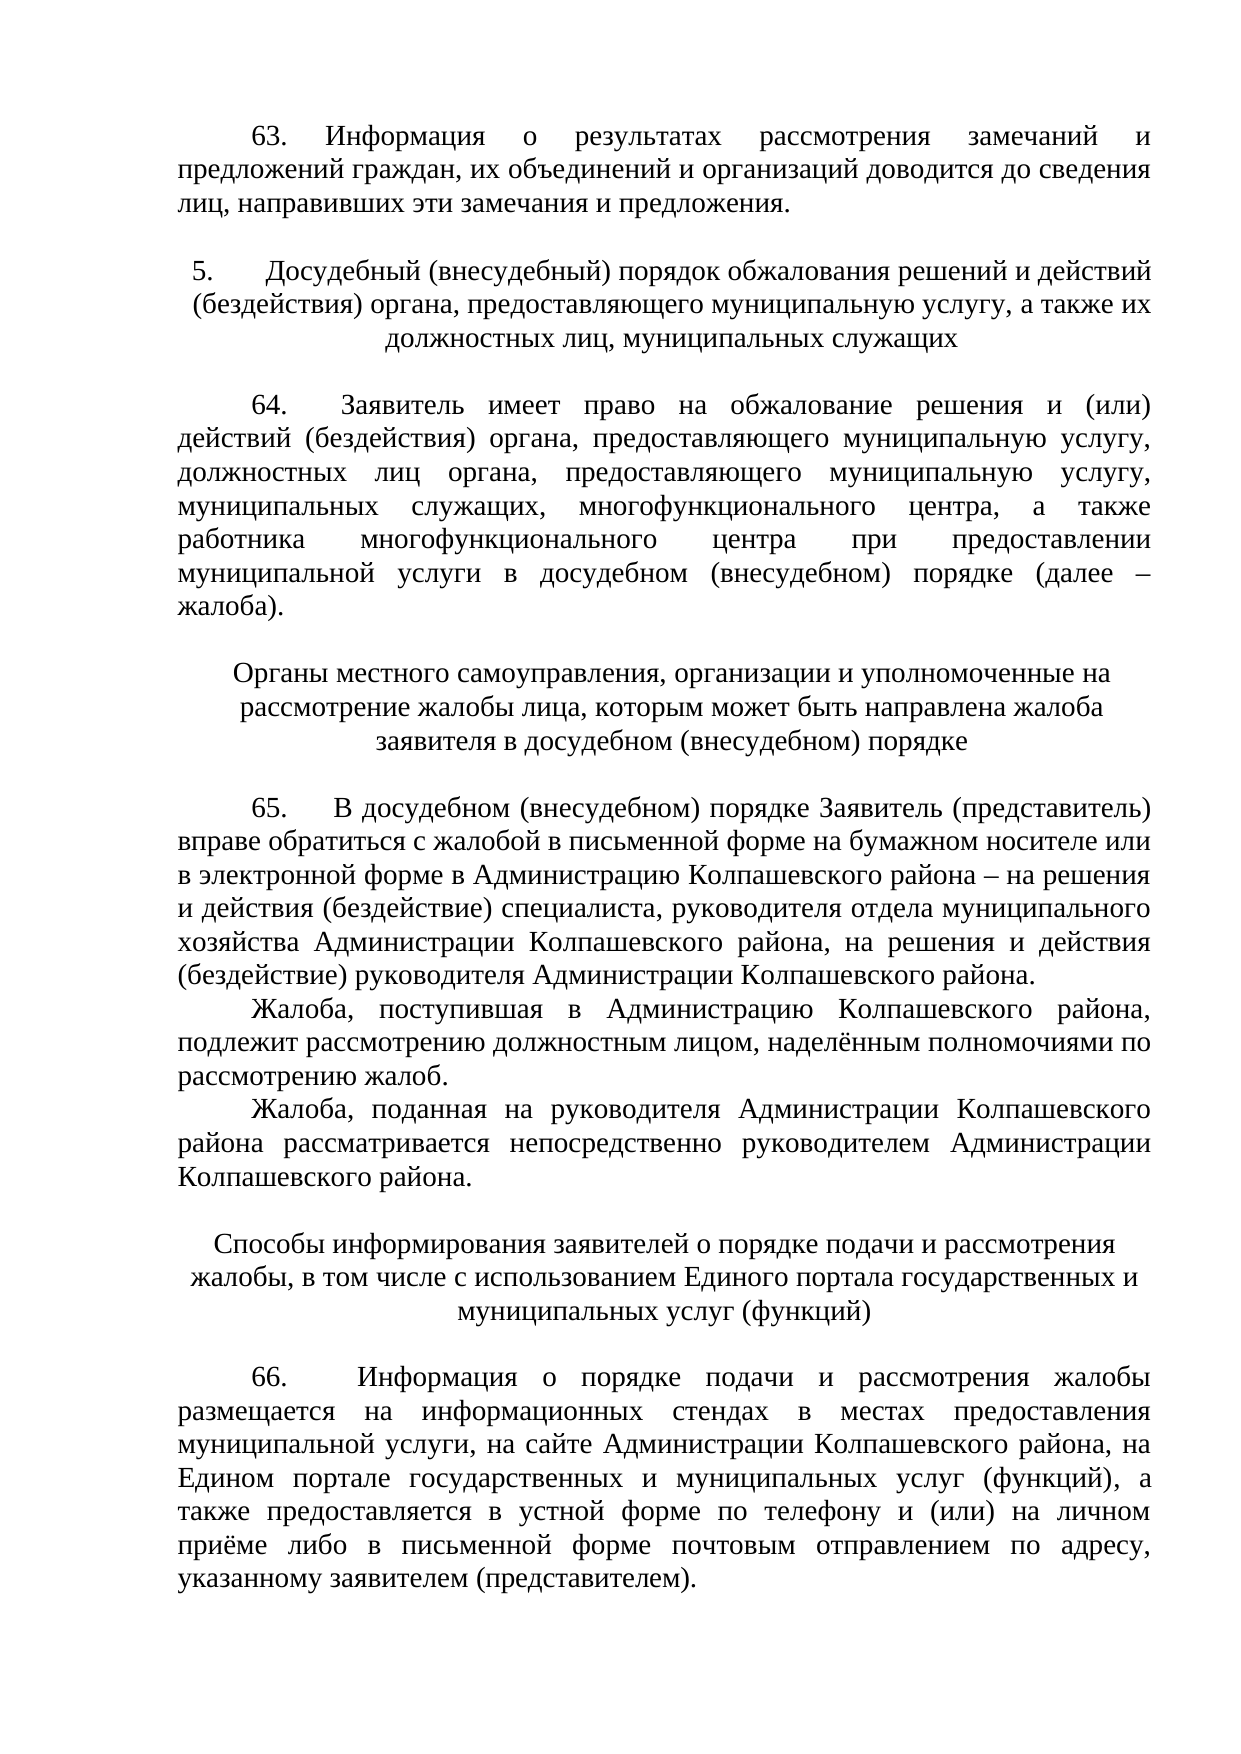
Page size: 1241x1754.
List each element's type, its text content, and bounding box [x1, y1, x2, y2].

text Жалоба, поданная на руководителя Администрации Колпашевского района рассматривается непосредственно руководителем Администрации Колпашевского района. [177, 1092, 1152, 1192]
text Способы информирования заявителей о порядке подачи и рассмотрения жалобы, в том числе с использованием Единого портала государственных и муниципальных услуг (функций) [177, 1226, 1151, 1326]
list Досудебный (внесудебный) порядок обжалования решений и действий (бездействия) органа, предоставляющего муниципальную услугу, а также их должностных лиц, муниципальных служащих [177, 253, 1166, 353]
list В досудебном (внесудебном) порядке Заявитель (представитель) вправе обратиться с жалобой в письменной форме на бумажном носителе или в электронной форме в Администрацию Колпашевского района – на решения и действия (бездействие) специалиста, руководителя отдела муниципального хозяйства Администрации Колпашевского района, на решения и действия (бездействие) руководителя Администрации Колпашевского района. [177, 790, 1152, 991]
list Информация о порядке подачи и рассмотрения жалобы размещается на информационных стендах в местах предоставления муниципальной услуги, на сайте Администрации Колпашевского района, на Едином портале государственных и муниципальных услуг (функций), а также предоставляется в устной форме по телефону и (или) на личном приёме либо в письменной форме почтовым отправлением по адресу, указанному заявителем (представителем). [177, 1359, 1152, 1594]
list Заявитель имеет право на обжалование решения и (или) действий (бездействия) органа, предоставляющего муниципальную услугу, должностных лиц органа, предоставляющего муниципальную услугу, муниципальных служащих, многофункционального центра, а также работника многофункционального центра при предоставлении муниципальной услуги в досудебном (внесудебном) порядке (далее – жалоба). [177, 387, 1152, 622]
text Органы местного самоуправления, организации и уполномоченные на рассмотрение жалобы лица, которым может быть направлена жалоба заявителя в досудебном (внесудебном) порядке [177, 656, 1166, 756]
list Информация о результатах рассмотрения замечаний и предложений граждан, их объединений и организаций доводится до сведения лиц, направивших эти замечания и предложения. [177, 118, 1152, 219]
text Жалоба, поступившая в Администрацию Колпашевского района, подлежит рассмотрению должностным лицом, наделённым полномочиями по рассмотрению жалоб. [177, 991, 1152, 1092]
